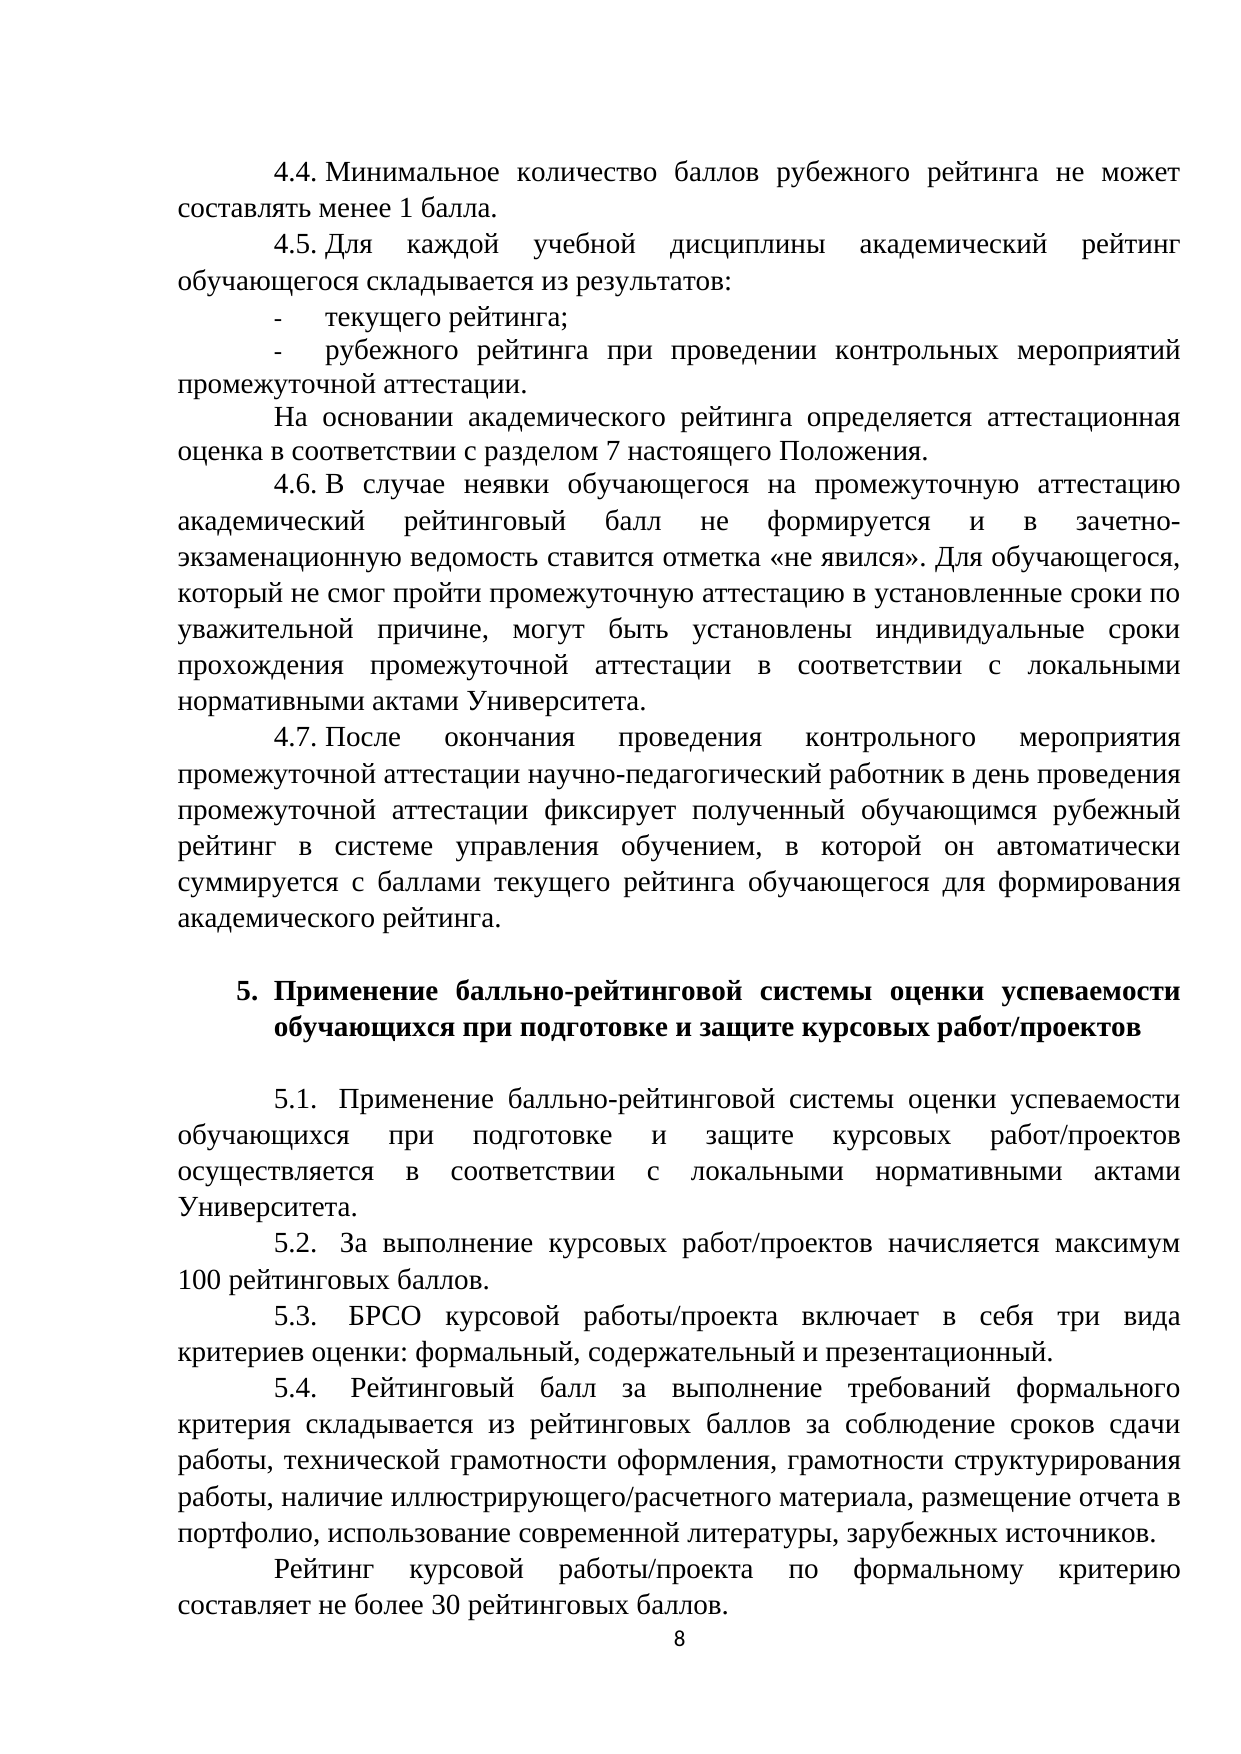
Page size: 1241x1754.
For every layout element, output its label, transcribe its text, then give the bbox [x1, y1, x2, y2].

list Применение балльно-рейтинговой системы оценки успеваемости обучающихся при подготовке и защите курсовых работ/проектов осуществляется в соответствии с локальными нормативными актами Университета. [177, 1081, 1181, 1223]
list БРСО курсовой работы/проекта включает в себя три вида критериев оценки: формальный, содержательный и презентационный. [177, 1298, 1181, 1368]
list В случае неявки обучающегося на промежуточную аттестацию академический рейтинговый балл не формируется и в зачетно-экзаменационную ведомость ставится отметка «не явился». Для обучающегося, который не смог пройти промежуточную аттестацию в установленные сроки по уважительной причине, могут быть установлены индивидуальные сроки прохождения промежуточной аттестации в соответствии с локальными нормативными актами Университета. [177, 467, 1181, 717]
list Минимальное количество баллов рубежного рейтинга не может составлять менее 1 балла. [177, 154, 1181, 224]
list За выполнение курсовых работ/проектов начисляется максимум 100 рейтинговых баллов. [177, 1226, 1181, 1295]
list После окончания проведения контрольного мероприятия промежуточной аттестации научно-педагогический работник в день проведения промежуточной аттестации фиксирует полученный обучающимся рубежный рейтинг в системе управления обучением, в которой он автоматически суммируется с баллами текущего рейтинга обучающегося для формирования академического рейтинга. [177, 719, 1181, 934]
text На основании академического рейтинга определяется аттестационная оценка в соответствии с разделом 7 настоящего Положения. [177, 399, 1181, 467]
list Применение балльно-рейтинговой системы оценки успеваемости обучающихся при подготовке и защите курсовых работ/проектов [236, 973, 1181, 1042]
list текущего рейтинга; [177, 299, 1181, 332]
list рубежного рейтинга при проведении контрольных мероприятий промежуточной аттестации. [177, 332, 1181, 399]
list Рейтинг курсовой работы/проекта по формальному критерию составляет не более 30 рейтинговых баллов. [177, 1551, 1181, 1621]
list Для каждой учебной дисциплины академический рейтинг обучающегося складывается из результатов: [177, 227, 1181, 296]
list Рейтинговый балл за выполнение требований формального критерия складывается из рейтинговых баллов за соблюдение сроков сдачи работы, технической грамотности оформления, грамотности структурирования работы, наличие иллюстрирующего/расчетного материала, размещение отчета в портфолио, использование современной литературы, зарубежных источников. [177, 1370, 1181, 1548]
